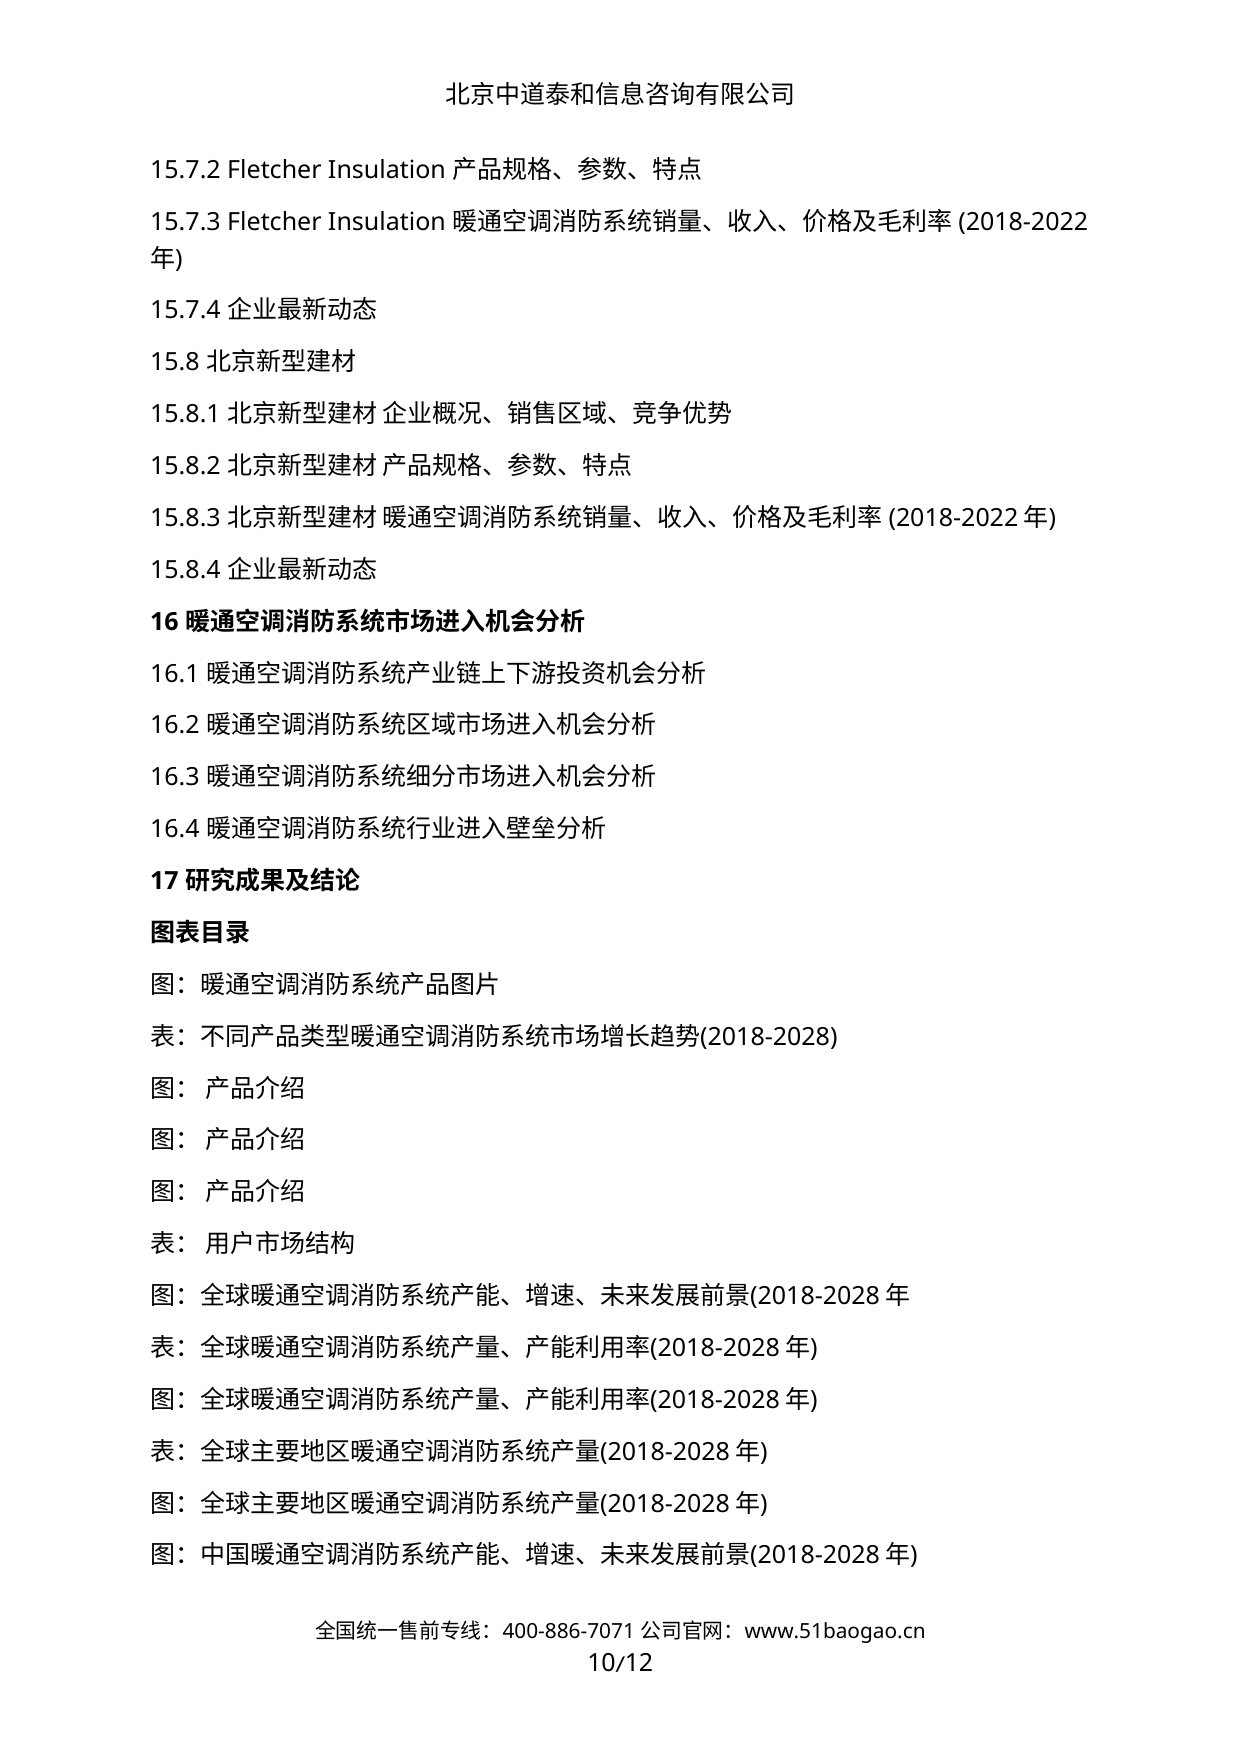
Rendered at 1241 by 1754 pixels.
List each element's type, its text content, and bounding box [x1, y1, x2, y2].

text 15.8.3 北京新型建材 暖通空调消防系统销量、收入、价格及毛利率 (2018-2022年) [150, 497, 1090, 534]
text 图表目录 [150, 912, 1090, 949]
text 15.8.4 企业最新动态 [150, 549, 1090, 586]
text 图：暖通空调消防系统产品图片 [150, 964, 1090, 1001]
text 15.7.2 Fletcher Insulation 产品规格、参数、特点 [150, 150, 1090, 186]
text 16.3 暖通空调消防系统细分市场进入机会分析 [150, 757, 1090, 793]
text 15.8 北京新型建材 [150, 342, 1090, 378]
text 15.7.4 企业最新动态 [150, 290, 1090, 326]
text 16.1 暖通空调消防系统产业链上下游投资机会分析 [150, 653, 1090, 689]
text 图： 产品介绍 [150, 1172, 1090, 1208]
text 15.7.3 Fletcher Insulation 暖通空调消防系统销量、收入、价格及毛利率 (2018-2022年) [150, 202, 1090, 274]
text 图：中国暖通空调消防系统产能、增速、未来发展前景(2018-2028年) [150, 1535, 1090, 1571]
text 表：全球主要地区暖通空调消防系统产量(2018-2028年) [150, 1431, 1090, 1467]
text 16 暖通空调消防系统市场进入机会分析 [150, 601, 1090, 637]
text 表：不同产品类型暖通空调消防系统市场增长趋势(2018-2028) [150, 1016, 1090, 1052]
text 表： 用户市场结构 [150, 1224, 1090, 1260]
text 16.4 暖通空调消防系统行业进入壁垒分析 [150, 809, 1090, 845]
text 15.8.1 北京新型建材 企业概况、销售区域、竞争优势 [150, 394, 1090, 430]
text 17 研究成果及结论 [150, 861, 1090, 897]
text 图：全球暖通空调消防系统产能、增速、未来发展前景(2018-2028年 [150, 1276, 1090, 1312]
text 16.2 暖通空调消防系统区域市场进入机会分析 [150, 705, 1090, 741]
text 图：全球主要地区暖通空调消防系统产量(2018-2028年) [150, 1483, 1090, 1519]
text 图： 产品介绍 [150, 1068, 1090, 1104]
text 表：全球暖通空调消防系统产量、产能利用率(2018-2028年) [150, 1327, 1090, 1364]
text 图： 产品介绍 [150, 1120, 1090, 1156]
text 15.8.2 北京新型建材 产品规格、参数、特点 [150, 446, 1090, 482]
text 图：全球暖通空调消防系统产量、产能利用率(2018-2028年) [150, 1379, 1090, 1416]
